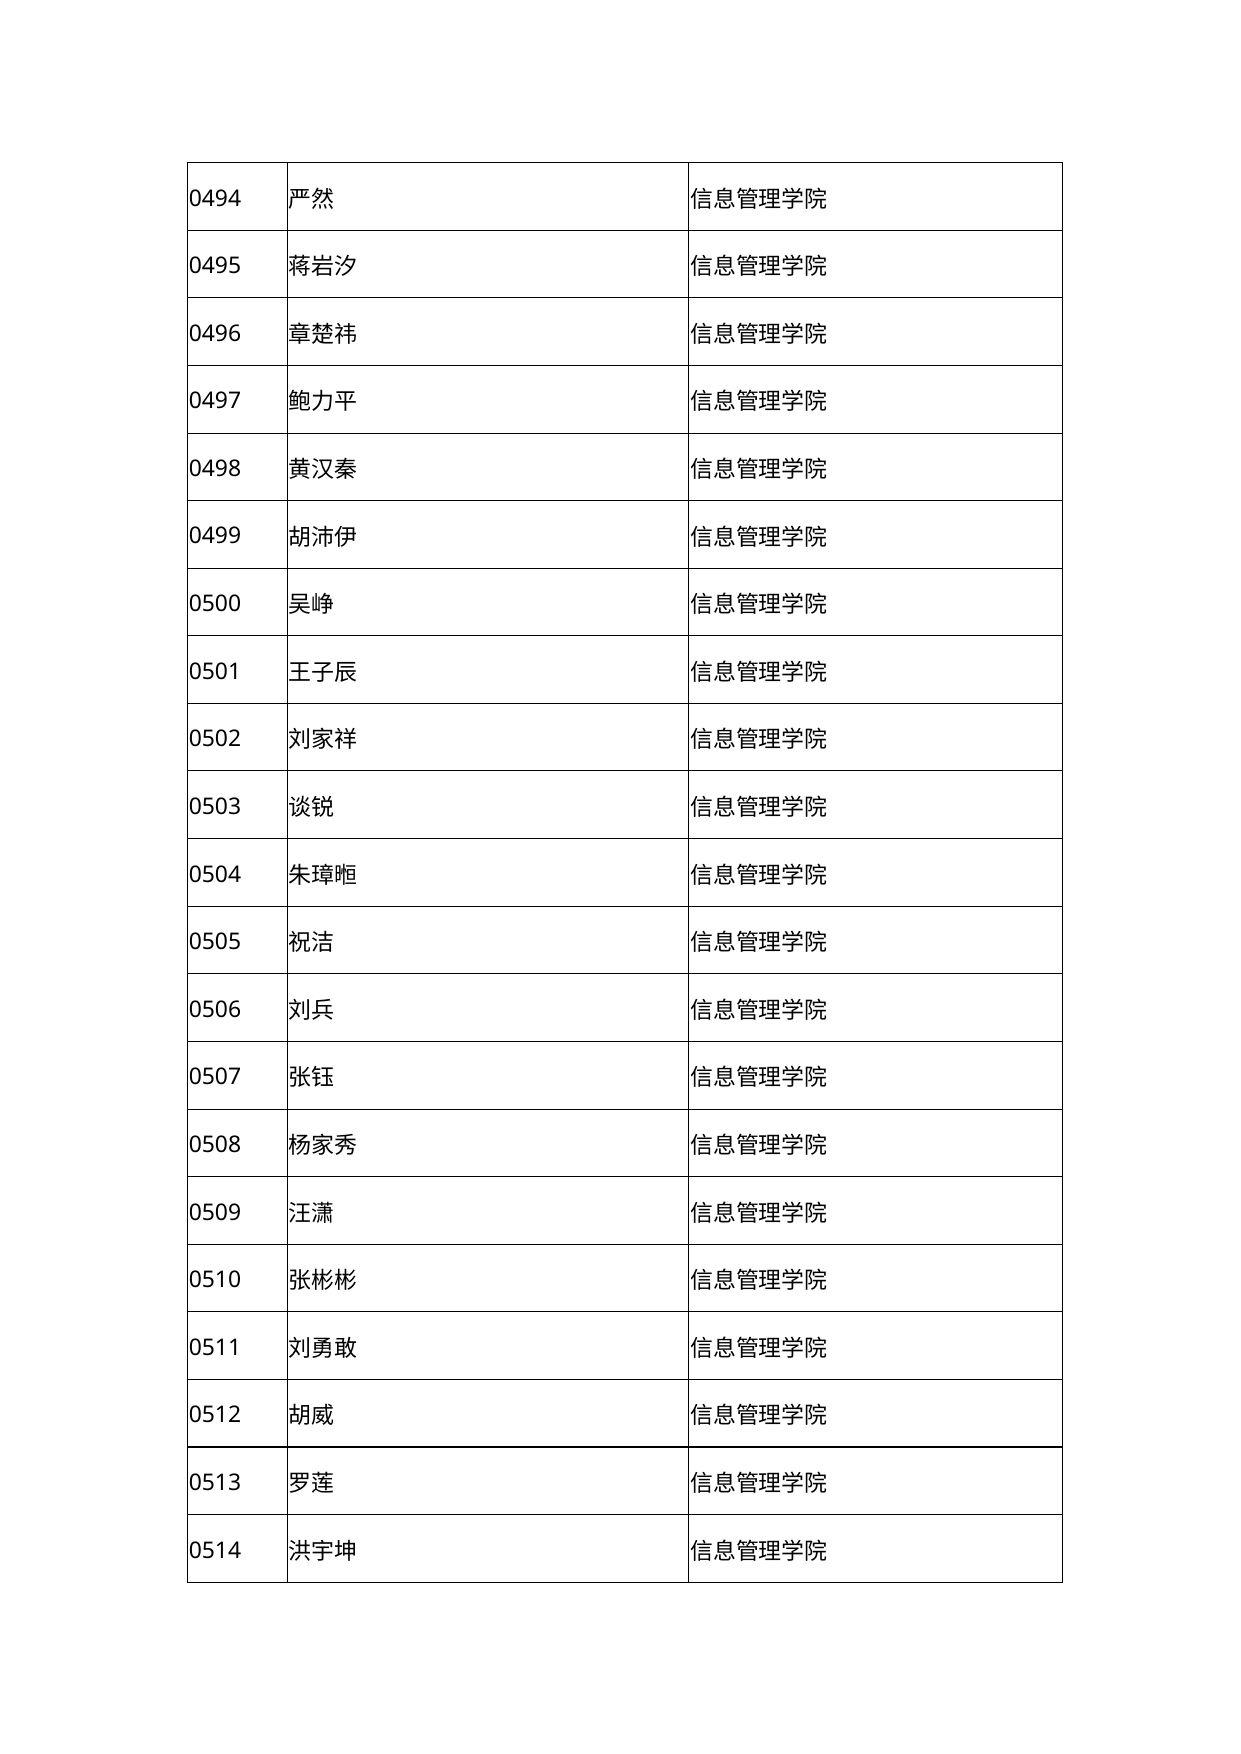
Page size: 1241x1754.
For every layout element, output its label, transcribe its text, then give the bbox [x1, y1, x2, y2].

table_cell 信息管理学院 [689, 231, 1062, 297]
table_cell 黄汉秦 [288, 434, 688, 500]
table_cell 罗莲 [288, 1448, 688, 1514]
table_cell 信息管理学院 [689, 1245, 1062, 1311]
table_cell 0510 [188, 1245, 287, 1311]
table_cell 0499 [188, 501, 287, 568]
table_cell 张彬彬 [288, 1245, 688, 1311]
table_cell 信息管理学院 [689, 434, 1062, 500]
table_cell 刘家祥 [288, 704, 688, 770]
table_cell 王子辰 [288, 636, 688, 703]
table_cell 0503 [188, 771, 287, 838]
table_cell 鲍力平 [288, 366, 688, 432]
table_cell 0507 [188, 1042, 287, 1108]
table_cell 0511 [188, 1312, 287, 1379]
table_cell 0508 [188, 1110, 287, 1176]
table_cell 0502 [188, 704, 287, 770]
table_cell 谈锐 [288, 771, 688, 838]
table_cell 蒋岩汐 [288, 231, 688, 297]
table_cell 信息管理学院 [689, 974, 1062, 1041]
table_cell 信息管理学院 [689, 1515, 1062, 1582]
table_cell 0505 [188, 907, 287, 973]
table_cell 严然 [288, 163, 688, 229]
table_cell 汪潇 [288, 1177, 688, 1244]
table_cell 0509 [188, 1177, 287, 1244]
table_cell 0501 [188, 636, 287, 703]
table_cell 杨家秀 [288, 1110, 688, 1176]
table_cell 0504 [188, 839, 287, 906]
table_cell 0506 [188, 974, 287, 1041]
table_cell 信息管理学院 [689, 1448, 1062, 1514]
table_cell 信息管理学院 [689, 1312, 1062, 1379]
table_cell 信息管理学院 [689, 569, 1062, 635]
table_cell 信息管理学院 [689, 704, 1062, 770]
table_cell 信息管理学院 [689, 1177, 1062, 1244]
table_cell 刘兵 [288, 974, 688, 1041]
table_cell 0513 [188, 1448, 287, 1514]
table_cell 信息管理学院 [689, 1380, 1062, 1446]
table_cell 0496 [188, 298, 287, 365]
table_cell 张钰 [288, 1042, 688, 1108]
table_cell 信息管理学院 [689, 839, 1062, 906]
table_cell 吴峥 [288, 569, 688, 635]
table_cell 章楚祎 [288, 298, 688, 365]
table_cell 0494 [188, 163, 287, 229]
table_cell 0495 [188, 231, 287, 297]
table_cell 信息管理学院 [689, 907, 1062, 973]
table_cell 胡威 [288, 1380, 688, 1446]
table_cell 0512 [188, 1380, 287, 1446]
table_cell 信息管理学院 [689, 163, 1062, 229]
table_cell 0514 [188, 1515, 287, 1582]
table_cell 洪宇坤 [288, 1515, 688, 1582]
table_cell 朱璋暅 [288, 839, 688, 906]
table_cell 信息管理学院 [689, 1042, 1062, 1108]
table_cell 信息管理学院 [689, 501, 1062, 568]
table_cell 信息管理学院 [689, 366, 1062, 432]
table_cell 0500 [188, 569, 287, 635]
table_cell 胡沛伊 [288, 501, 688, 568]
table_cell 祝洁 [288, 907, 688, 973]
table_cell 信息管理学院 [689, 771, 1062, 838]
table_cell 刘勇敢 [288, 1312, 688, 1379]
table_cell 0498 [188, 434, 287, 500]
table_cell 信息管理学院 [689, 298, 1062, 365]
table_cell 信息管理学院 [689, 1110, 1062, 1176]
table_cell 信息管理学院 [689, 636, 1062, 703]
table_cell 0497 [188, 366, 287, 432]
